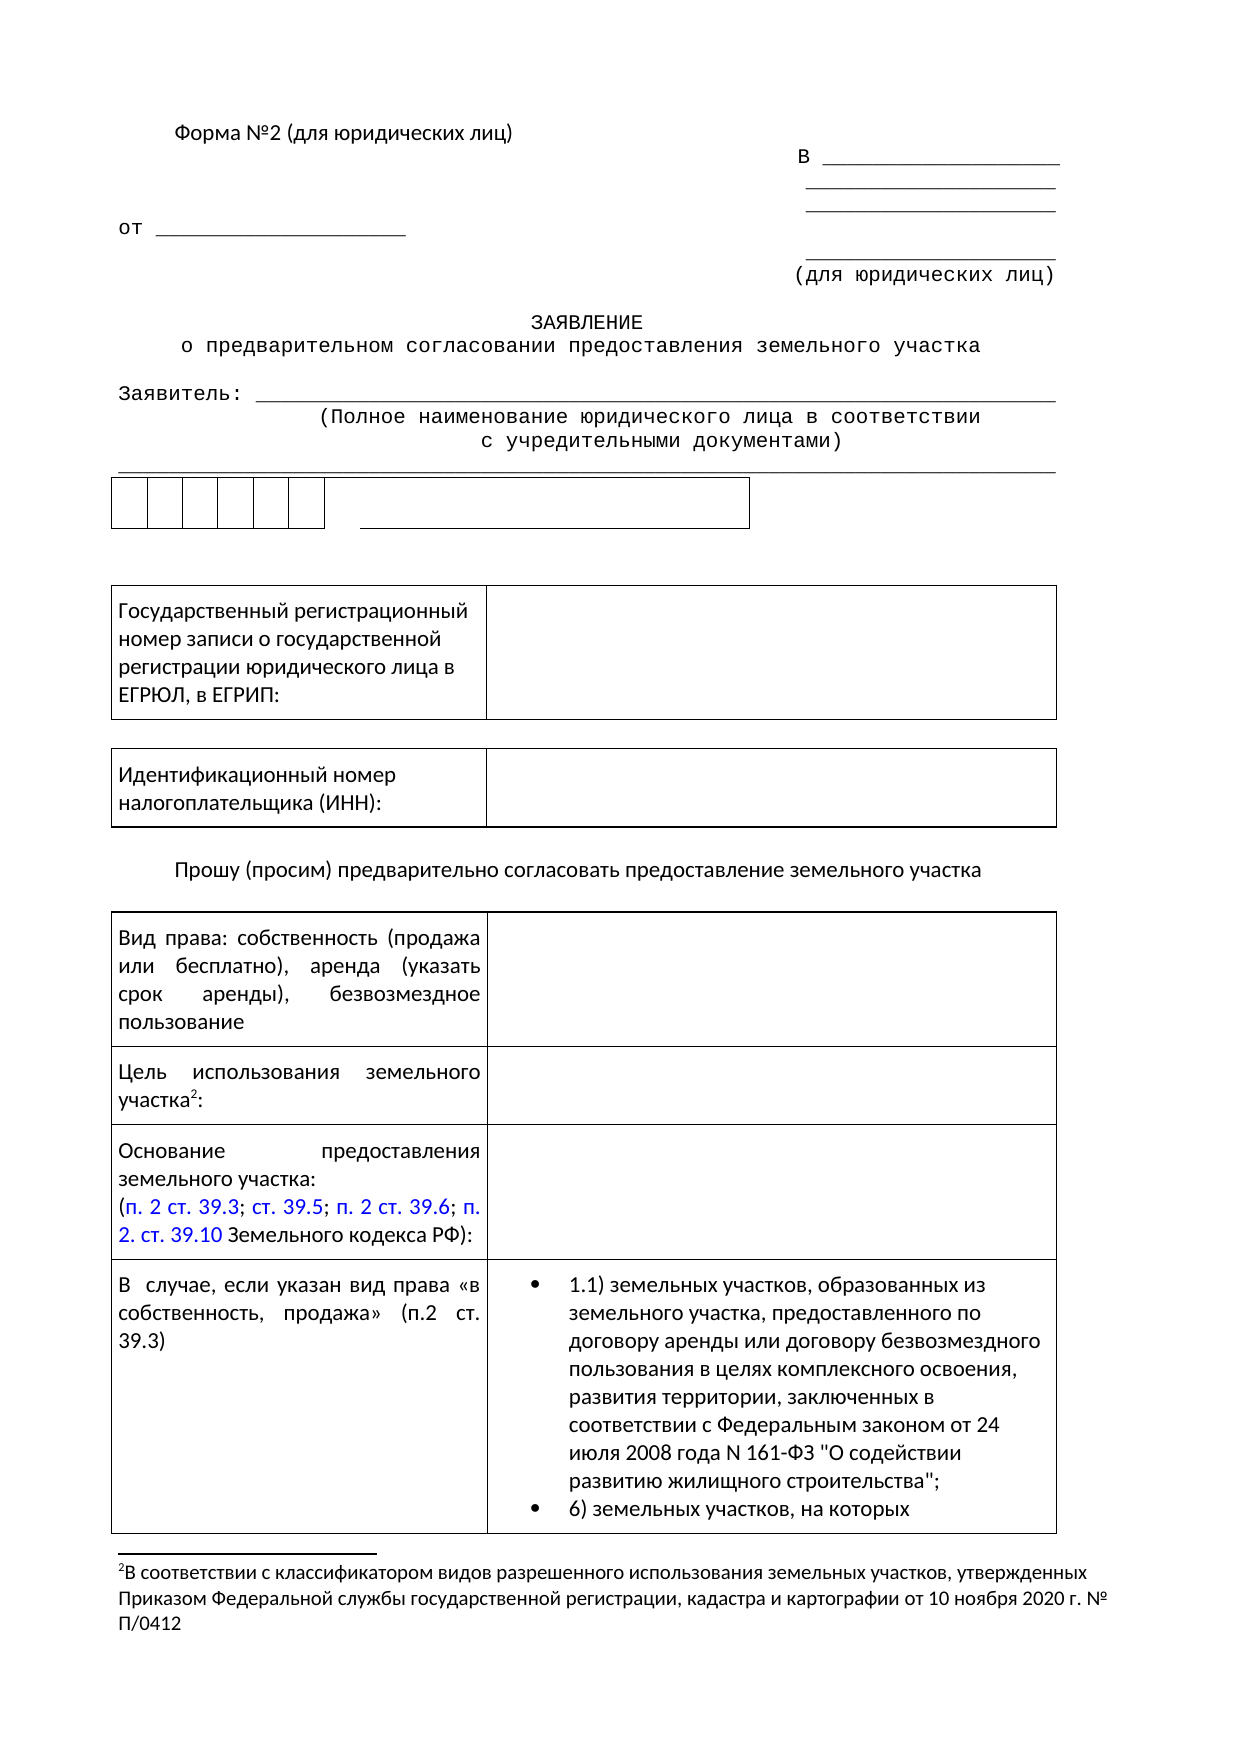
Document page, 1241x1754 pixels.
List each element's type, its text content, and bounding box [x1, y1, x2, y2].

table_header Государственный регистрационный номер записи о государственной регистрации юридического лица в ЕГРЮЛ, в ЕГРИП: [112, 586, 486, 719]
table_cell Цель использования земельного участка: [112, 1047, 487, 1124]
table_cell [488, 1260, 1056, 1533]
text ____________________ [118, 170, 1152, 193]
table_header [254, 478, 288, 527]
text (для юридических лиц) [118, 264, 1152, 288]
table_header [325, 478, 359, 527]
table_cell Основание предоставления земельного участка: (п. 2 ст. 39.3; ст. 39.5; п. 2 ст. 39.6; п. 2. ст. 39.10 Земельного кодекса РФ): [112, 1125, 487, 1258]
text ____________________ [118, 193, 1152, 217]
table_header [360, 478, 749, 527]
table_header [183, 478, 217, 527]
table_header Вид права: собственность (продажа или бесплатно), аренда (указать срок аренды), безвозмездное пользование [112, 913, 487, 1046]
text Форма №2 (для юридических лиц) [118, 118, 1152, 146]
table_cell [488, 1125, 1056, 1258]
table_header Идентификационный номер налогоплательщика (ИНН): [112, 749, 486, 826]
text ____________________ [118, 241, 1152, 264]
text В ___________________ [118, 146, 1152, 170]
table_header [148, 478, 182, 527]
text ___________________________________________________________________________ [118, 453, 1152, 477]
table_header [112, 478, 147, 527]
table_header [487, 749, 1056, 826]
text от ____________________ [118, 217, 1152, 241]
text (Полное наименование юридического лица в соответствии [118, 406, 1152, 430]
table_header [488, 913, 1056, 1046]
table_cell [112, 1260, 487, 1533]
table_header [218, 478, 253, 527]
text ЗАЯВЛЕНИЕ [118, 312, 1152, 335]
table_cell [488, 1047, 1056, 1124]
text о предварительном согласовании предоставления земельного участка [118, 335, 1152, 359]
table_header [289, 478, 324, 527]
text Прошу (просим) предварительно согласовать предоставление земельного участка [118, 855, 1152, 883]
table_header [487, 586, 1056, 719]
text Заявитель: ________________________________________________________________ [118, 383, 1152, 406]
text с учредительными документами) [118, 430, 1152, 453]
